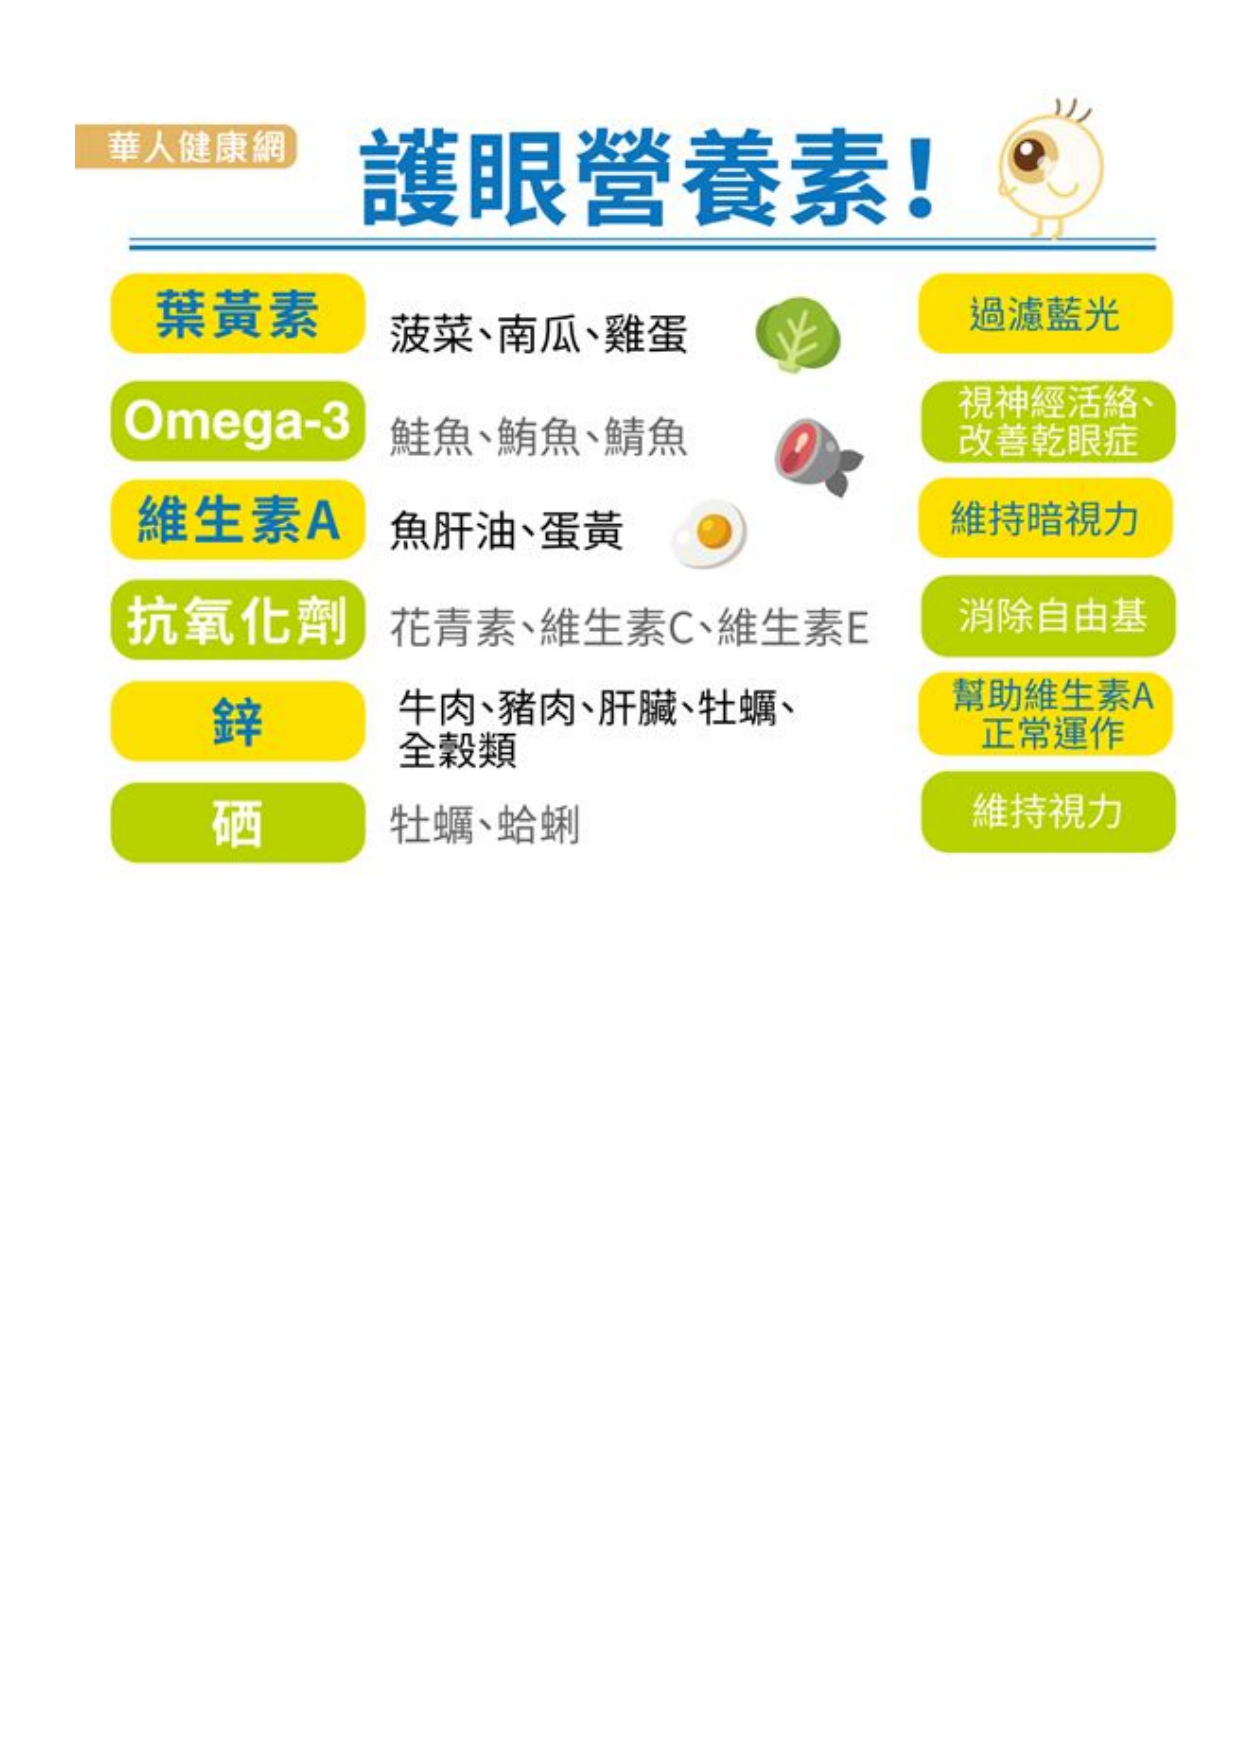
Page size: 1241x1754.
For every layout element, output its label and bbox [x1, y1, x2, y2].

picture [75, 89, 1210, 891]
